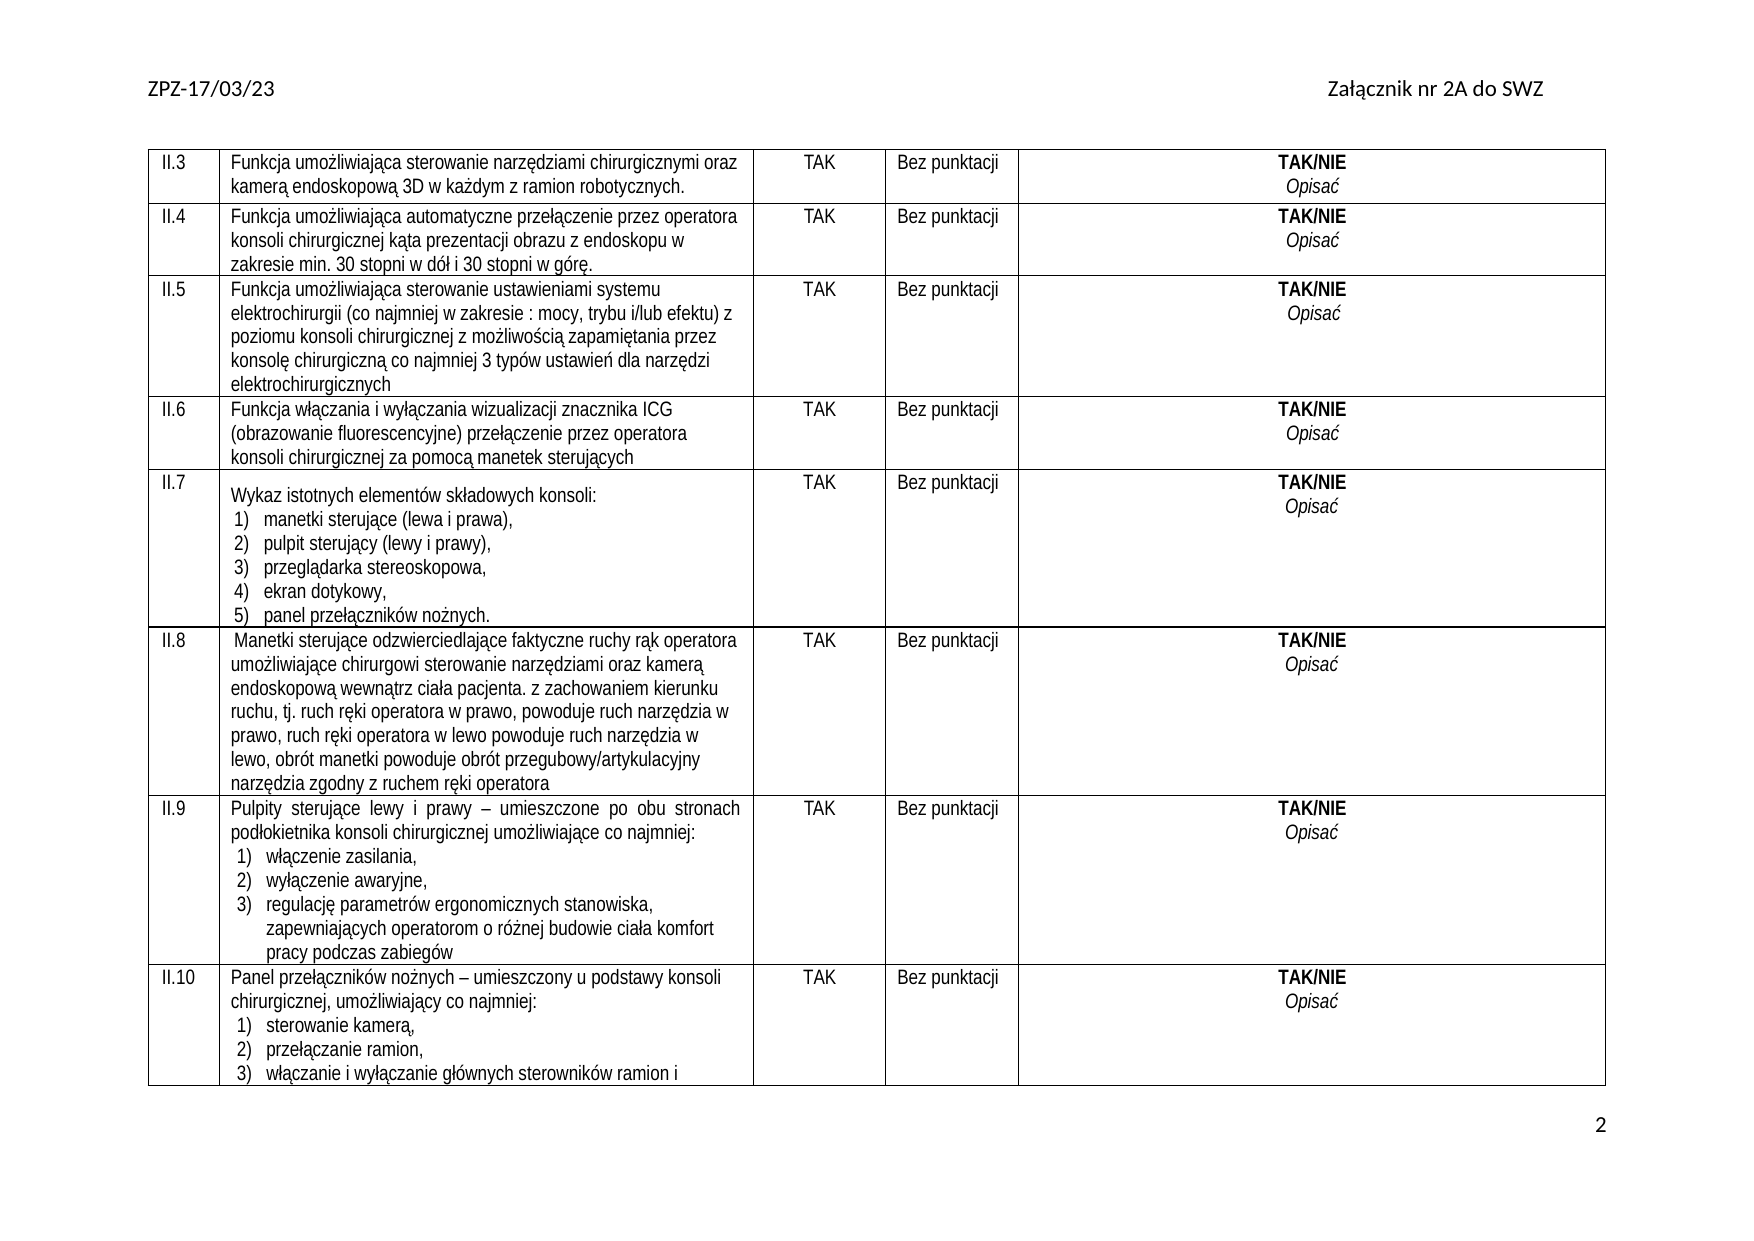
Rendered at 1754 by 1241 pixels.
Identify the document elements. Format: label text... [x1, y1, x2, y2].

table_cell [149, 470, 219, 626]
table_cell TAK/NIE Opisać [1019, 397, 1605, 469]
table_cell TAK [754, 276, 885, 396]
table_cell Bez punktacji [886, 150, 1018, 202]
table_cell Funkcja umożliwiająca sterowanie ustawieniami systemu elektrochirurgii (co najmniej w zakresie : mocy, trybu i/lub efektu) z poziomu konsoli chirurgicznej z możliwością zapamiętania przez konsolę chirurgiczną co najmniej 3 typów ustawień dla narzędzi elektrochirurgicznych [220, 276, 753, 396]
table_cell TAK [754, 397, 885, 469]
table_cell Funkcja włączania i wyłączania wizualizacji znacznika ICG (obrazowanie fluorescencyjne) przełączenie przez operatora konsoli chirurgicznej za pomocą manetek sterujących [220, 397, 753, 469]
table_cell Bez punktacji [886, 965, 1018, 1085]
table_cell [220, 965, 753, 1085]
table_cell Bez punktacji [886, 397, 1018, 469]
table_cell Bez punktacji [886, 470, 1018, 626]
table_cell [149, 796, 219, 964]
table_cell Bez punktacji [886, 204, 1018, 275]
table_cell Funkcja umożliwiająca sterowanie narzędziami chirurgicznymi oraz kamerą endoskopową 3D w każdym z ramion robotycznych. [220, 150, 753, 202]
table_cell Bez punktacji [886, 796, 1018, 964]
table_cell [149, 628, 219, 795]
table_cell TAK/NIE Opisać [1019, 150, 1605, 202]
table_cell Manetki sterujące odzwierciedlające faktyczne ruchy rąk operatora umożliwiające chirurgowi sterowanie narzędziami oraz kamerą endoskopową wewnątrz ciała pacjenta. z zachowaniem kierunku ruchu, tj. ruch ręki operatora w prawo, powoduje ruch narzędzia w prawo, ruch ręki operatora w lewo powoduje ruch narzędzia w lewo, obrót manetki powoduje obrót przegubowy/artykulacyjny narzędzia zgodny z ruchem ręki operatora [220, 628, 753, 795]
table_cell [149, 150, 219, 202]
table_cell TAK [754, 628, 885, 795]
table_cell [149, 397, 219, 469]
table_cell TAK [754, 796, 885, 964]
table_cell TAK/NIE Opisać [1019, 965, 1605, 1085]
table_cell [149, 276, 219, 396]
table_cell [149, 965, 219, 1085]
table_cell TAK [754, 965, 885, 1085]
table_cell TAK/NIE Opisać [1019, 204, 1605, 275]
table_cell Bez punktacji [886, 628, 1018, 795]
table_cell Bez punktacji [886, 276, 1018, 396]
table_cell TAK/NIE Opisać [1019, 276, 1605, 396]
table_cell TAK/NIE Opisać [1019, 796, 1605, 964]
table_cell Funkcja umożliwiająca automatyczne przełączenie przez operatora konsoli chirurgicznej kąta prezentacji obrazu z endoskopu w zakresie min. 30 stopni w dół i 30 stopni w górę. [220, 204, 753, 275]
table_cell TAK/NIE Opisać [1019, 628, 1605, 795]
table_cell TAK/NIE Opisać [1019, 470, 1605, 626]
table_cell Pulpity sterujące lewy i prawy – umieszczone po obu stronach podłokietnika konsoli chirurgicznej umożliwiające co najmniej: włączenie zasilania, wyłączenie awaryjne, regulację parametrów ergonomicznych stanowiska, zapewniających operatorom o różnej budowie ciała komfort pracy podczas zabiegów [220, 796, 753, 964]
table_cell TAK [754, 150, 885, 202]
table_cell Wykaz istotnych elementów składowych konsoli: manetki sterujące (lewa i prawa), pulpit sterujący (lewy i prawy), przeglądarka stereoskopowa, ekran dotykowy, panel przełączników nożnych. [220, 470, 753, 626]
table_cell TAK [754, 204, 885, 275]
table_cell [149, 204, 219, 275]
table_cell TAK [754, 470, 885, 626]
